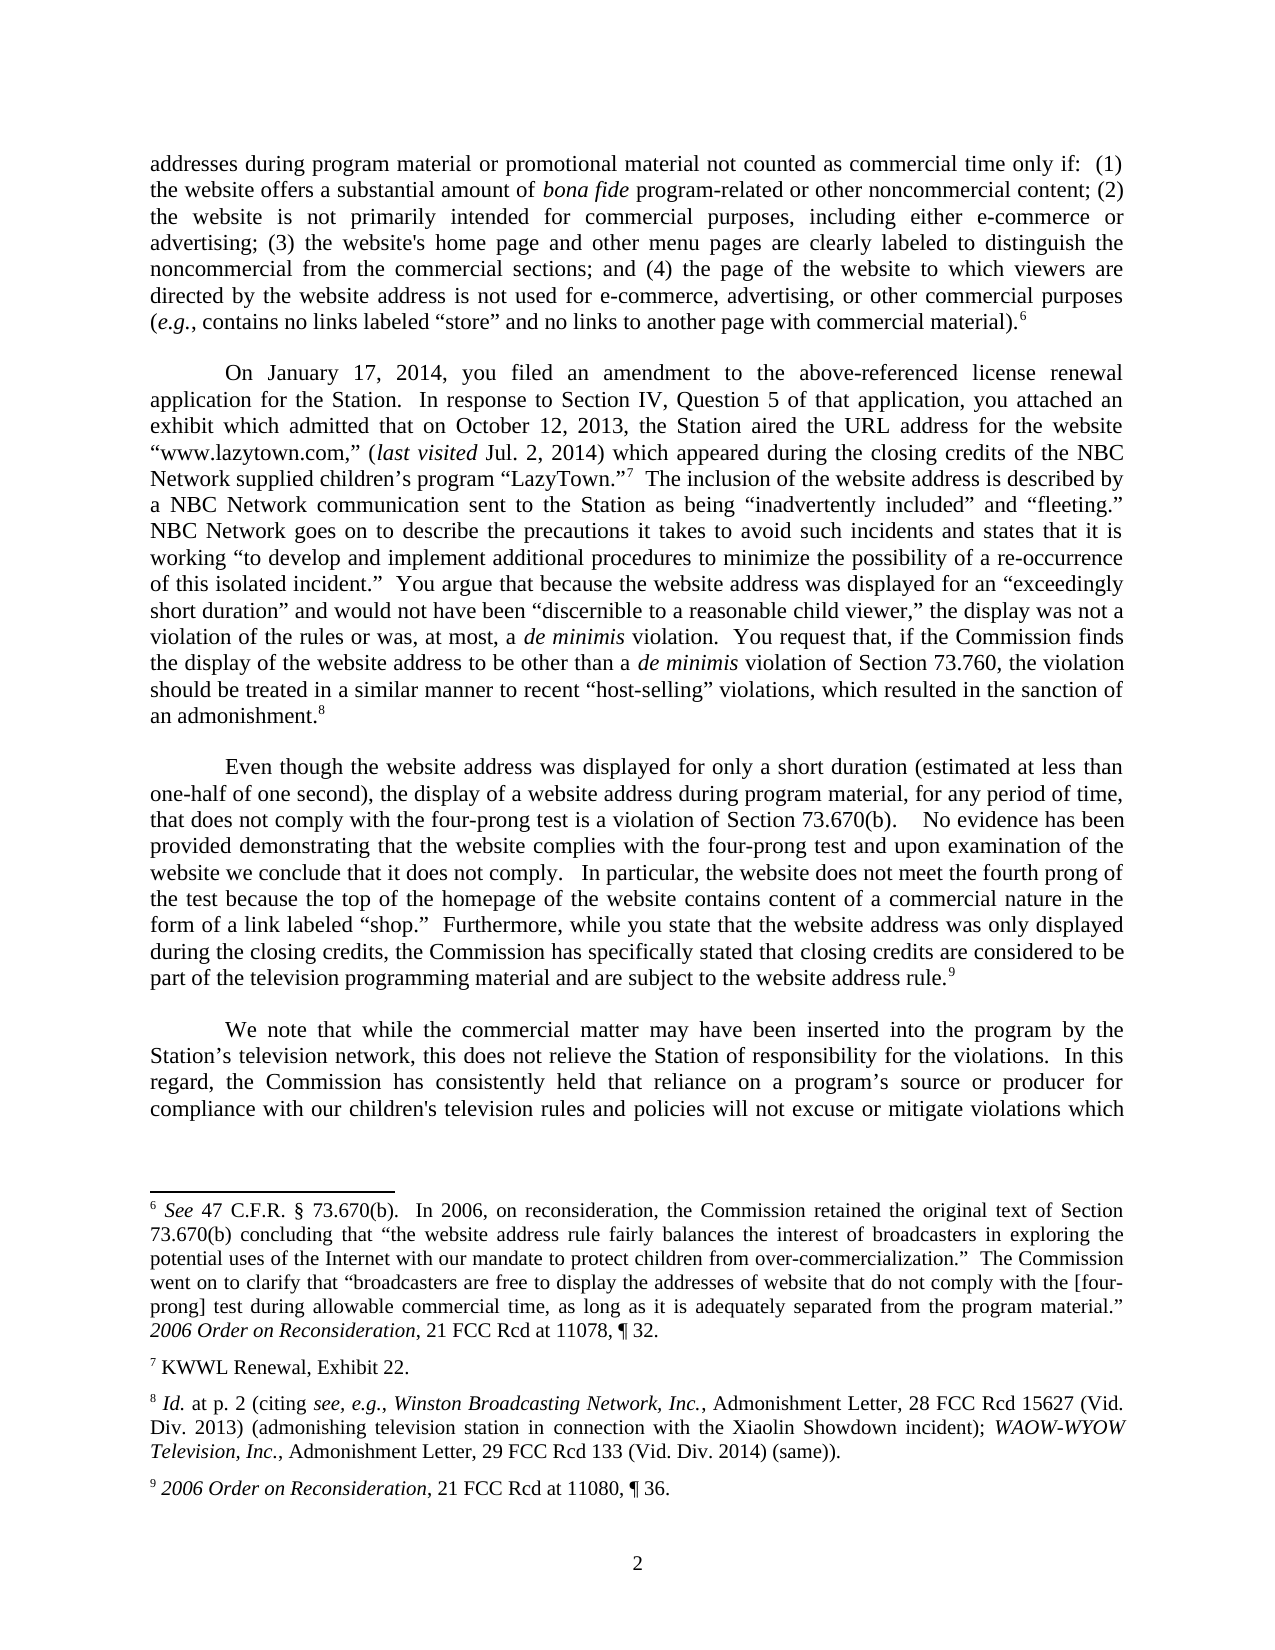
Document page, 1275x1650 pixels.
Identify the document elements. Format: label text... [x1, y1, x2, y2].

text We note that while the commercial matter may have been inserted into the program by the Station’s television network, this does not relieve the Station of responsibility for the violations. In this regard, the Commission has consistently held that reliance on a program’s source or producer for compliance with our children's television rules and policies will not excuse or mitigate violations which do occur. Although corrective actions may have been taken to prevent future violations, this does not relieve the Station from liability for violations which have already occurred. [150, 1016, 1125, 1121]
text Even though the website address was displayed for only a short duration (estimated at less than one-half of one second), the display of a website address during program material, for any period of time, that does not comply with the four-prong test is a violation of Section 73.670(b). No evidence has been provided demonstrating that the website complies with the four-prong test and upon examination of the website we conclude that it does not comply. In particular, the website does not meet the fourth prong of the test because the top of the homepage of the website contains content of a commercial nature in the form of a link labeled “shop.” Furthermore, while you state that the website address was only displayed during the closing credits, the Commission has specifically stated that closing credits are considered to be part of the television programming material and are subject to the website address rule. [150, 753, 1125, 991]
text In furtherance of the CTA’s underlying purpose to protect children from excessive and inappropriate commercial messages, the Commission adopted the website address rules. The website address rules restrict the display of Internet web addresses during children’s programming directed at children ages 12 and under. Specifically, Section 73.670(b) permits the display of Internet website addresses during program material or promotional material not counted as commercial time only if: (1) the website offers a substantial amount of bona fide program-related or other noncommercial content; (2) the website is not primarily intended for commercial purposes, including either e-commerce or advertising; (3) the website's home page and other menu pages are clearly labeled to distinguish the noncommercial from the commercial sections; and (4) the page of the website to which viewers are directed by the website address is not used for e-commerce, advertising, or other commercial purposes (e.g., contains no links labeled “store” and no links to another page with commercial material). [150, 150, 1125, 334]
text On January 17, 2014, you filed an amendment to the above-referenced license renewal application for the Station. In response to Section IV, Question 5 of that application, you attached an exhibit which admitted that on October 12, 2013, the Station aired the URL address for the website “www.lazytown.com,” (last visited Jul. 2, 2014) which appeared during the closing credits of the NBC Network supplied children’s program “LazyTown.” The inclusion of the website address is described by a NBC Network communication sent to the Station as being “inadvertently included” and “fleeting.” NBC Network goes on to describe the precautions it takes to avoid such incidents and states that it is working “to develop and implement additional procedures to minimize the possibility of a re-occurrence of this isolated incident.” You argue that because the website address was displayed for an “exceedingly short duration” and would not have been “discernible to a reasonable child viewer,” the display was not a violation of the rules or was, at most, a de minimis violation. You request that, if the Commission finds the display of the website address to be other than a de minimis violation of Section 73.760, the violation should be treated in a similar manner to recent “host-selling” violations, which resulted in the sanction of an admonishment. [150, 359, 1125, 728]
